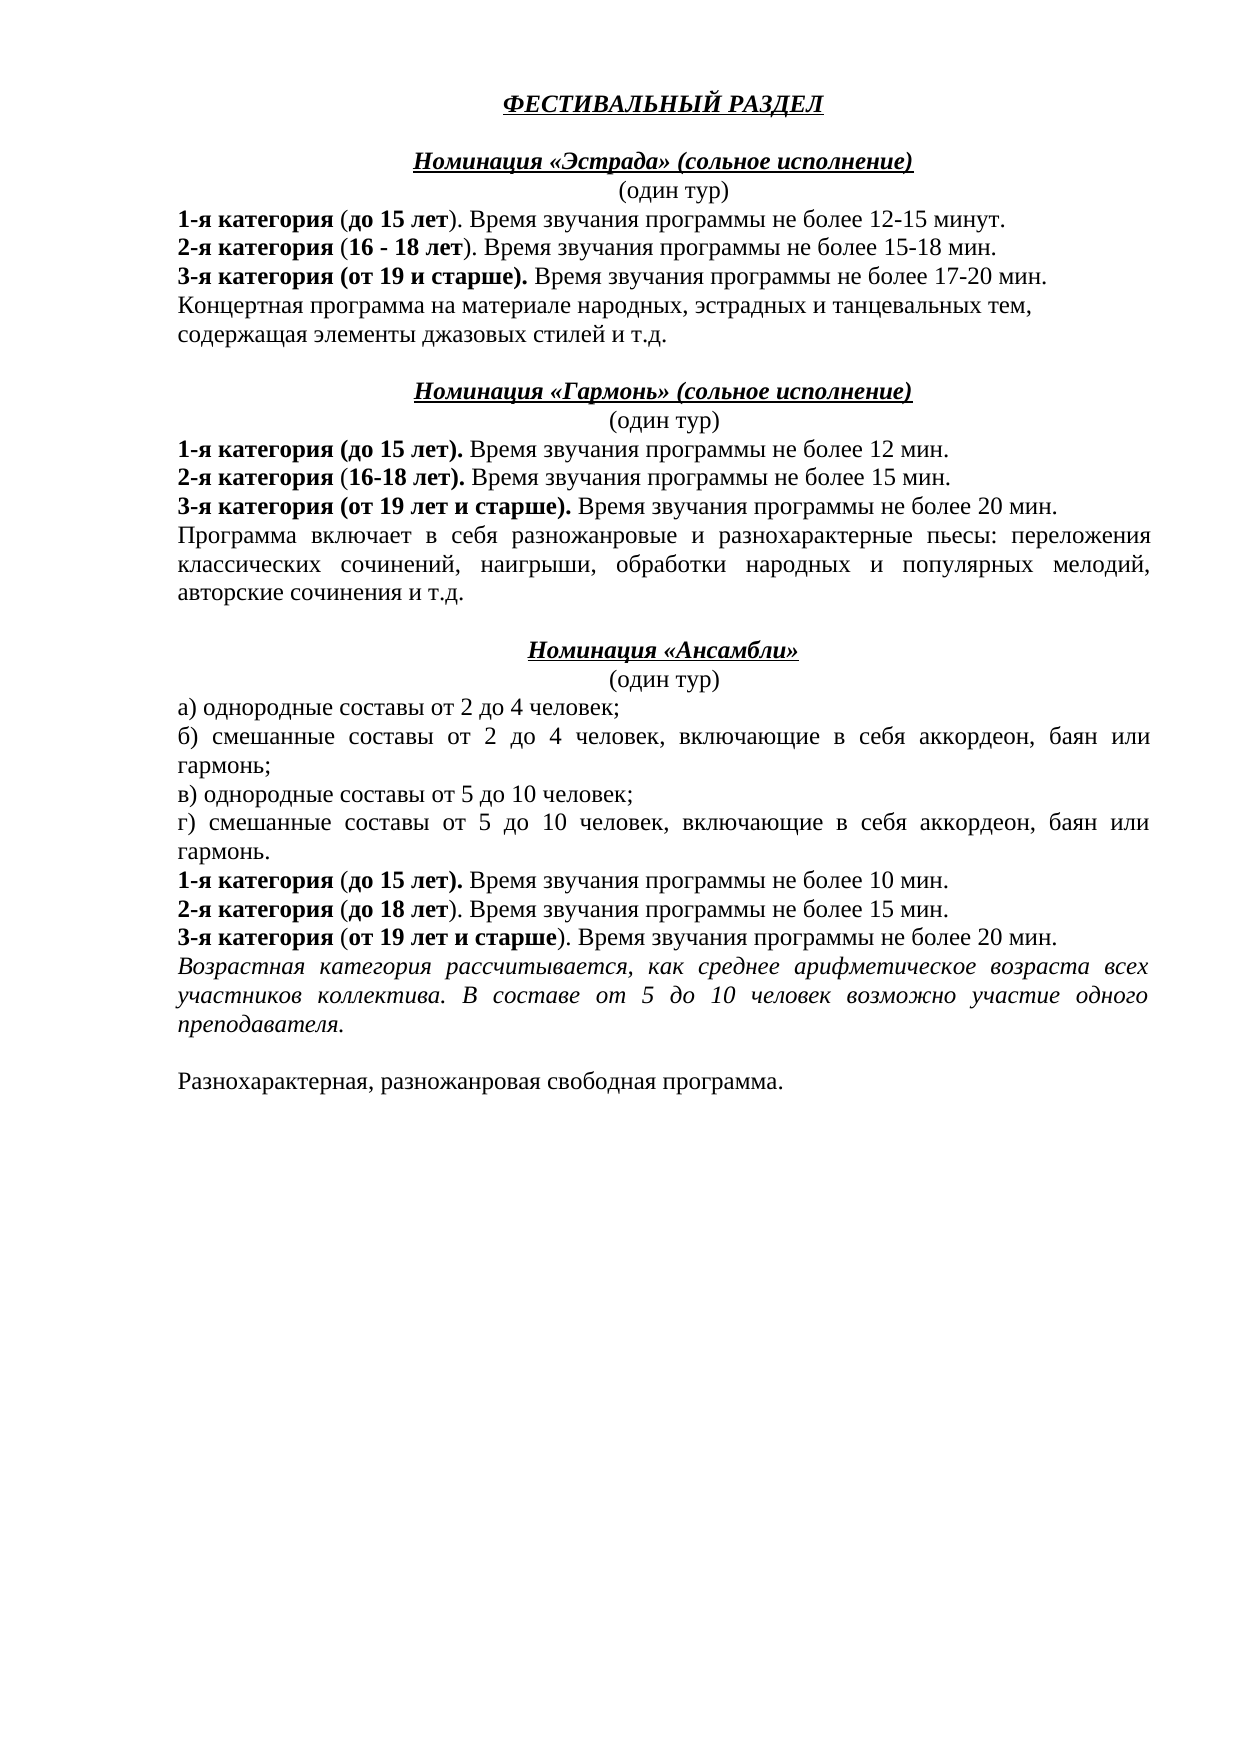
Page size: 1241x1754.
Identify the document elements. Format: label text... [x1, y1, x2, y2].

text Номинация «Эстрада» (сольное исполнение) [177, 146, 1152, 175]
text 1-я категория (до 15 лет). Время звучания программы не более 12-15 минут. [177, 204, 1122, 232]
text б) смешанные составы от 2 до 4 человек, включающие в себя аккордеон, баян или гармонь; [177, 721, 1152, 779]
text Номинация «Гармонь» (сольное исполнение) [177, 376, 1152, 405]
text Разнохарактерная, разножанровая свободная программа. [177, 1066, 1152, 1095]
text г) смешанные составы от 5 до 10 человек, включающие в себя аккордеон, баян или гармонь. [177, 807, 1152, 865]
text 3-я категория (от 19 лет и старше). Время звучания программы не более 20 мин. [177, 491, 1152, 520]
text 1-я категория (до 15 лет). Время звучания программы не более 10 мин. [177, 865, 1152, 894]
text Номинация «Ансамбли» [177, 635, 1152, 664]
text 3-я категория (от 19 лет и старше). Время звучания программы не более 20 мин. [177, 922, 1152, 951]
text Концертная программа на материале народных, эстрадных и танцевальных тем, содержащая элементы джазовых стилей и т.д. [177, 290, 1152, 347]
text ФЕСТИВАЛЬНЫЙ РАЗДЕЛ [177, 89, 1152, 117]
text 2-я категория (до 18 лет). Время звучания программы не более 15 мин. [177, 894, 1152, 922]
text 2-я категория (16 - 18 лет). Время звучания программы не более 15-18 мин. [177, 232, 1152, 261]
text (один тур) [177, 664, 1152, 692]
text 2-я категория (16-18 лет). Время звучания программы не более 15 мин. [177, 462, 1152, 491]
text в) однородные составы от 5 до 10 человек; [177, 779, 1152, 807]
text (один тур) [177, 175, 1152, 204]
text а) однородные составы от 2 до 4 человек; [177, 692, 1152, 721]
text Возрастная категория рассчитывается, как среднее арифметическое возраста всех участников коллектива. В составе от 5 до 10 человек возможно участие одного преподавателя. [177, 951, 1152, 1037]
text Программа включает в себя разножанровые и разнохарактерные пьесы: переложения классических сочинений, наигрыши, обработки народных и популярных мелодий, авторские сочинения и т.д. [177, 520, 1152, 606]
text 3-я категория (от 19 и старше). Время звучания программы не более 17-20 мин. [177, 261, 1152, 290]
text (один тур) [177, 405, 1152, 434]
text 1-я категория (до 15 лет). Время звучания программы не более 12 мин. [177, 434, 1152, 462]
